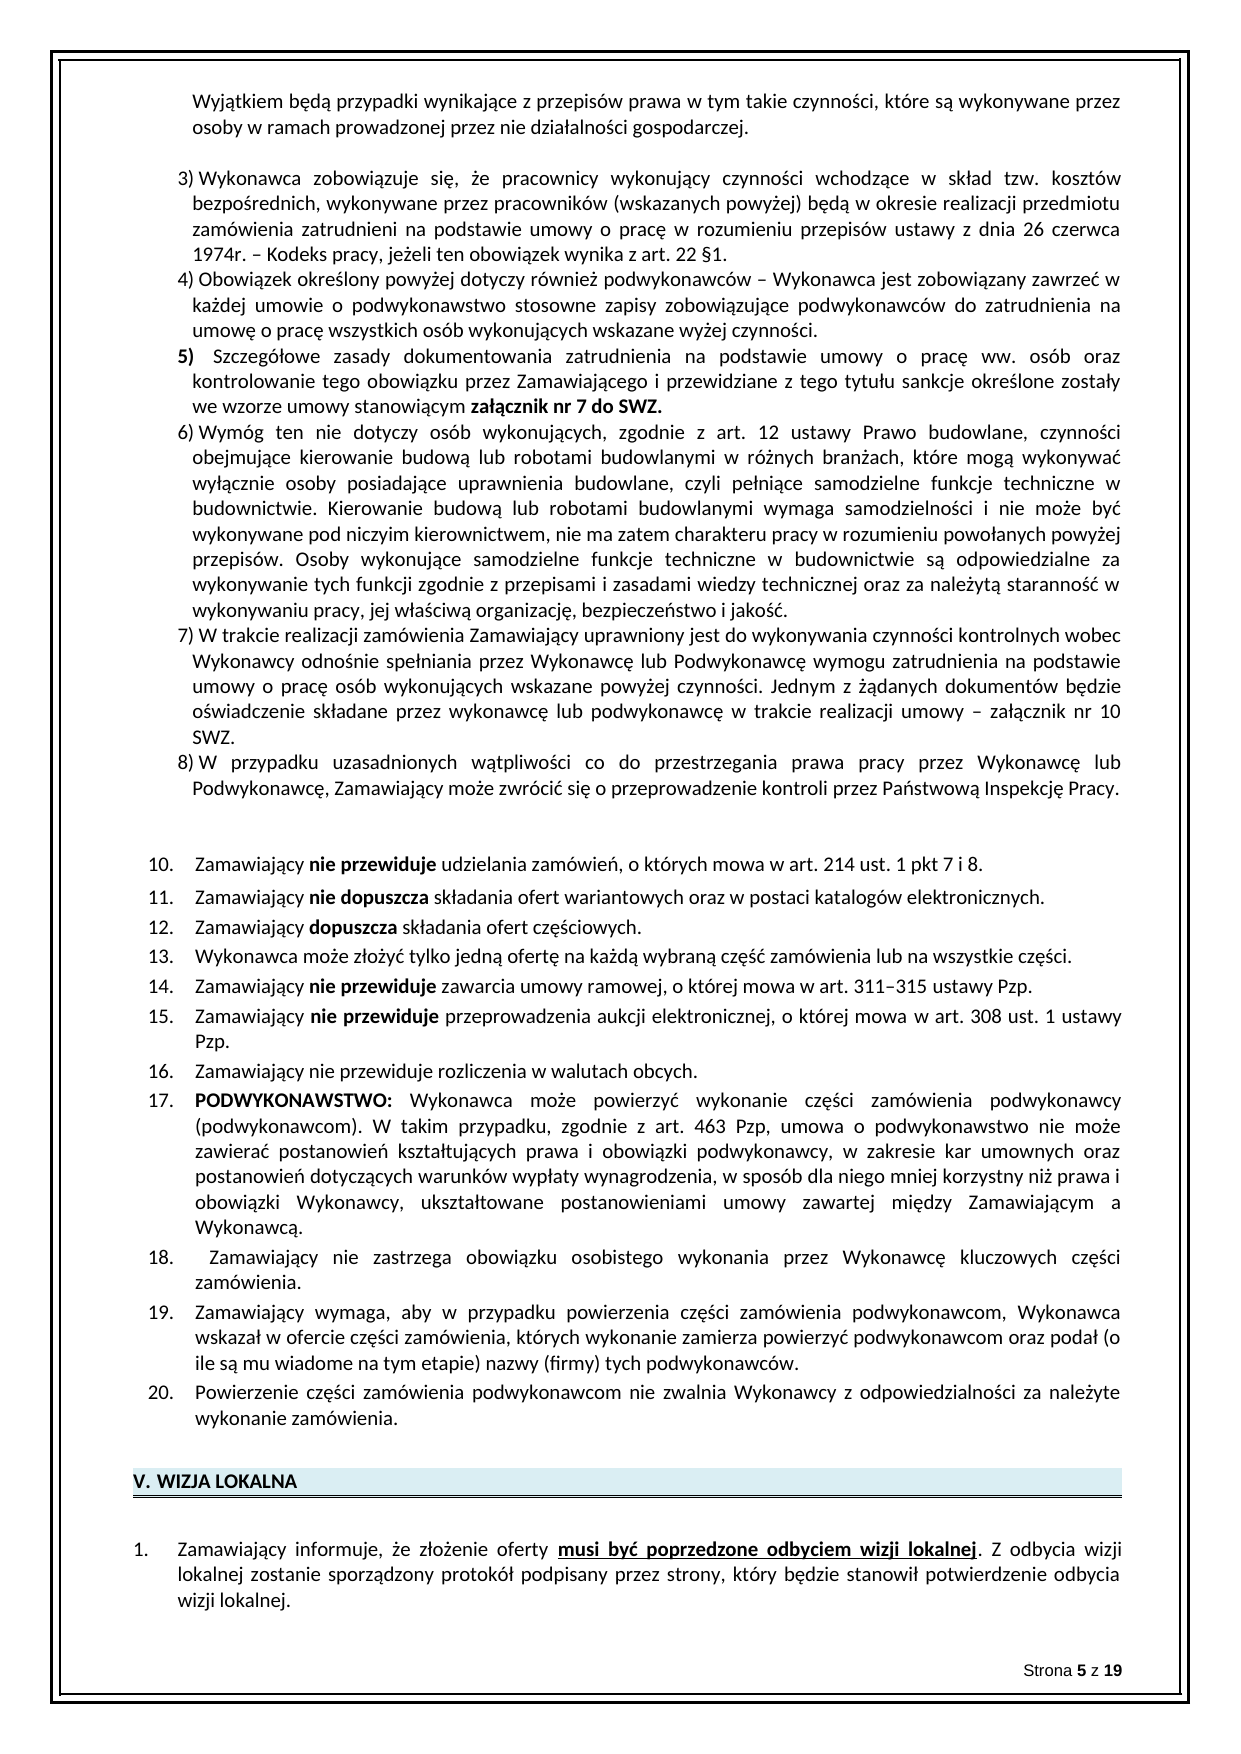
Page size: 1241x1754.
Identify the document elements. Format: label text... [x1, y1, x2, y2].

list Zamawiający dopuszcza składania ofert częściowych. [148, 914, 1122, 939]
list Zamawiający nie przewiduje rozliczenia w walutach obcych. [148, 1058, 1122, 1083]
list Zamawiający wymaga, aby w przypadku powierzenia części zamówienia podwykonawcom, Wykonawca wskazał w ofercie części zamówienia, których wykonanie zamierza powierzyć podwykonawcom oraz podał (o ile są mu wiadome na tym etapie) nazwy (firmy) tych podwykonawców. [148, 1299, 1122, 1375]
list PODWYKONAWSTWO: Wykonawca może powierzyć wykonanie części zamówienia podwykonawcy (podwykonawcom). W takim przypadku, zgodnie z art. 463 Pzp, umowa o podwykonawstwo nie może zawierać postanowień kształtujących prawa i obowiązki podwykonawcy, w zakresie kar umownych oraz postanowień dotyczących warunków wypłaty wynagrodzenia, w sposób dla niego mniej korzystny niż prawa i obowiązki Wykonawcy, ukształtowane postanowieniami umowy zawartej między Zamawiającym a Wykonawcą. [148, 1087, 1122, 1240]
list Wykonawca może złożyć tylko jedną ofertę na każdą wybraną część zamówienia lub na wszystkie części. [148, 944, 1122, 969]
list Zamawiający nie przewiduje udzielania zamówień, o których mowa w art. 214 ust. 1 pkt 7 i 8. [148, 851, 1122, 877]
list Zamawiający nie przewiduje przeprowadzenia aukcji elektronicznej, o której mowa w art. 308 ust. 1 ustawy Pzp. [148, 1003, 1122, 1054]
list Zamawiający informuje, że złożenie oferty musi być poprzedzone odbyciem wizji lokalnej. Z odbycia wizji lokalnej zostanie sporządzony protokół podpisany przez strony, który będzie stanowił potwierdzenie odbycia wizji lokalnej. [133, 1536, 1122, 1612]
list Zamawiający nie zastrzega obowiązku osobistego wykonania przez Wykonawcę kluczowych części zamówienia. [148, 1244, 1122, 1295]
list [177, 89, 1122, 139]
list Wykonawca zobowiązuje się, że pracownicy wykonujący czynności wchodzące w skład tzw. kosztów bezpośrednich, wykonywane przez pracowników (wskazanych powyżej) będą w okresie realizacji przedmiotu zamówienia zatrudnieni na podstawie umowy o pracę w rozumieniu przepisów ustawy z dnia 26 czerwca 1974r. – Kodeks pracy, jeżeli ten obowiązek wynika z art. 22 §1. [177, 165, 1122, 267]
list Zamawiający nie dopuszcza składania ofert wariantowych oraz w postaci katalogów elektronicznych. [148, 884, 1122, 910]
list WIZJA LOKALNA [133, 1468, 1122, 1495]
list W trakcie realizacji zamówienia Zamawiający uprawniony jest do wykonywania czynności kontrolnych wobec Wykonawcy odnośnie spełniania przez Wykonawcę lub Podwykonawcę wymogu zatrudnienia na podstawie umowy o pracę osób wykonujących wskazane powyżej czynności. Jednym z żądanych dokumentów będzie oświadczenie składane przez wykonawcę lub podwykonawcę w trakcie realizacji umowy – załącznik nr 10 SWZ. [177, 622, 1122, 749]
list Szczegółowe zasady dokumentowania zatrudnienia na podstawie umowy o pracę ww. osób oraz kontrolowanie tego obowiązku przez Zamawiającego i przewidziane z tego tytułu sankcje określone zostały we wzorze umowy stanowiącym załącznik nr 7 do SWZ. [177, 343, 1122, 419]
list Obowiązek określony powyżej dotyczy również podwykonawców – Wykonawca jest zobowiązany zawrzeć w każdej umowie o podwykonawstwo stosowne zapisy zobowiązujące podwykonawców do zatrudnienia na umowę o pracę wszystkich osób wykonujących wskazane wyżej czynności. [177, 267, 1122, 343]
list Powierzenie części zamówienia podwykonawcom nie zwalnia Wykonawcy z odpowiedzialności za należyte wykonanie zamówienia. [148, 1379, 1122, 1430]
list W przypadku uzasadnionych wątpliwości co do przestrzegania prawa pracy przez Wykonawcę lub Podwykonawcę, Zamawiający może zwrócić się o przeprowadzenie kontroli przez Państwową Inspekcję Pracy. [177, 749, 1122, 800]
list Wymóg ten nie dotyczy osób wykonujących, zgodnie z art. 12 ustawy Prawo budowlane, czynności obejmujące kierowanie budową lub robotami budowlanymi w różnych branżach, które mogą wykonywać wyłącznie osoby posiadające uprawnienia budowlane, czyli pełniące samodzielne funkcje techniczne w budownictwie. Kierowanie budową lub robotami budowlanymi wymaga samodzielności i nie może być wykonywane pod niczyim kierownictwem, nie ma zatem charakteru pracy w rozumieniu powołanych powyżej przepisów. Osoby wykonujące samodzielne funkcje techniczne w budownictwie są odpowiedzialne za wykonywanie tych funkcji zgodnie z przepisami i zasadami wiedzy technicznej oraz za należytą staranność w wykonywaniu pracy, jej właściwą organizację, bezpieczeństwo i jakość. [177, 419, 1122, 622]
list Zamawiający nie przewiduje zawarcia umowy ramowej, o której mowa w art. 311–315 ustawy Pzp. [148, 973, 1122, 999]
